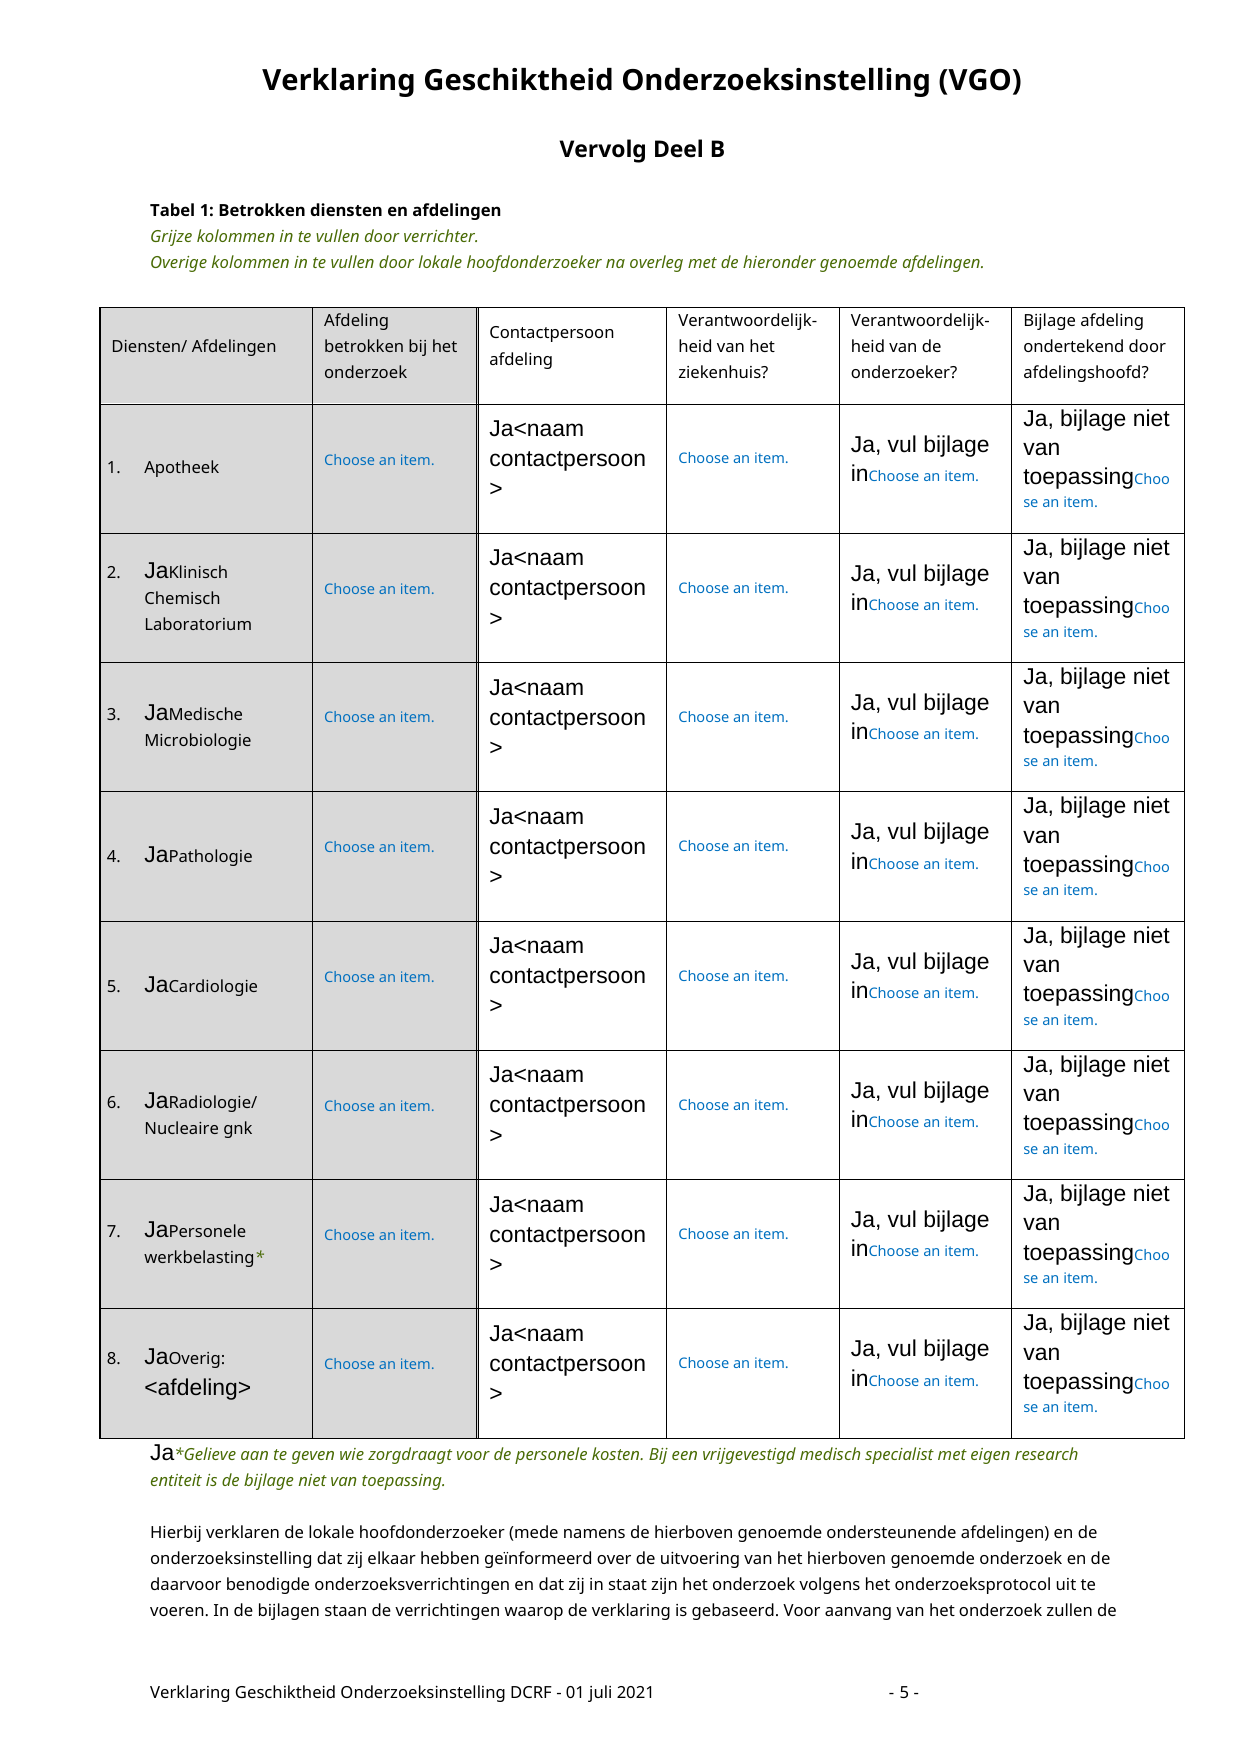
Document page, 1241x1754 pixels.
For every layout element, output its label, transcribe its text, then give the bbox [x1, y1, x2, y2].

table_header Afdeling betrokken bij het onderzoek [313, 308, 476, 403]
table_cell Medische Microbiologie [101, 663, 312, 791]
table_cell [479, 792, 666, 921]
table_cell [479, 922, 666, 1050]
text Vervolg Deel B [150, 133, 1134, 194]
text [150, 1520, 1134, 1621]
table_header Verantwoordelijk-heid van het ziekenhuis? [667, 308, 839, 403]
table_cell Personele werkbelasting* [101, 1180, 312, 1308]
table_cell Pathologie [101, 792, 312, 921]
table_cell [479, 1309, 666, 1438]
table_cell [479, 1180, 666, 1308]
table_header Contactpersoon afdeling [479, 308, 666, 403]
table_cell Radiologie/ Nucleaire gnk [101, 1051, 312, 1179]
table_header Diensten/ Afdelingen [101, 308, 312, 403]
table_cell Apotheek [101, 405, 312, 533]
text Grijze kolommen in te vullen door verrichter. [150, 224, 1134, 247]
text *Gelieve aan te geven wie zorgdraagt voor de personele kosten. Bij een vrijgevestigd medisch specialist met eigen research entiteit is de bijlage niet van toepassing. [150, 1439, 1134, 1491]
table_cell [479, 663, 666, 791]
table_cell [479, 534, 666, 662]
table_cell Cardiologie [101, 922, 312, 1050]
table_cell [479, 1051, 666, 1179]
table_cell Overig: [101, 1309, 312, 1438]
text Overige kolommen in te vullen door lokale hoofdonderzoeker na overleg met de hieronder genoemde afdelingen. [150, 250, 1134, 303]
table_cell Klinisch Chemisch Laboratorium [101, 534, 312, 662]
text Tabel 1: Betrokken diensten en afdelingen [150, 198, 1134, 221]
table_header Verantwoordelijk-heid van de onderzoeker? [840, 308, 1011, 403]
table_header Bijlage afdeling ondertekend door afdelingshoofd? [1012, 308, 1184, 403]
table_cell [479, 405, 666, 533]
